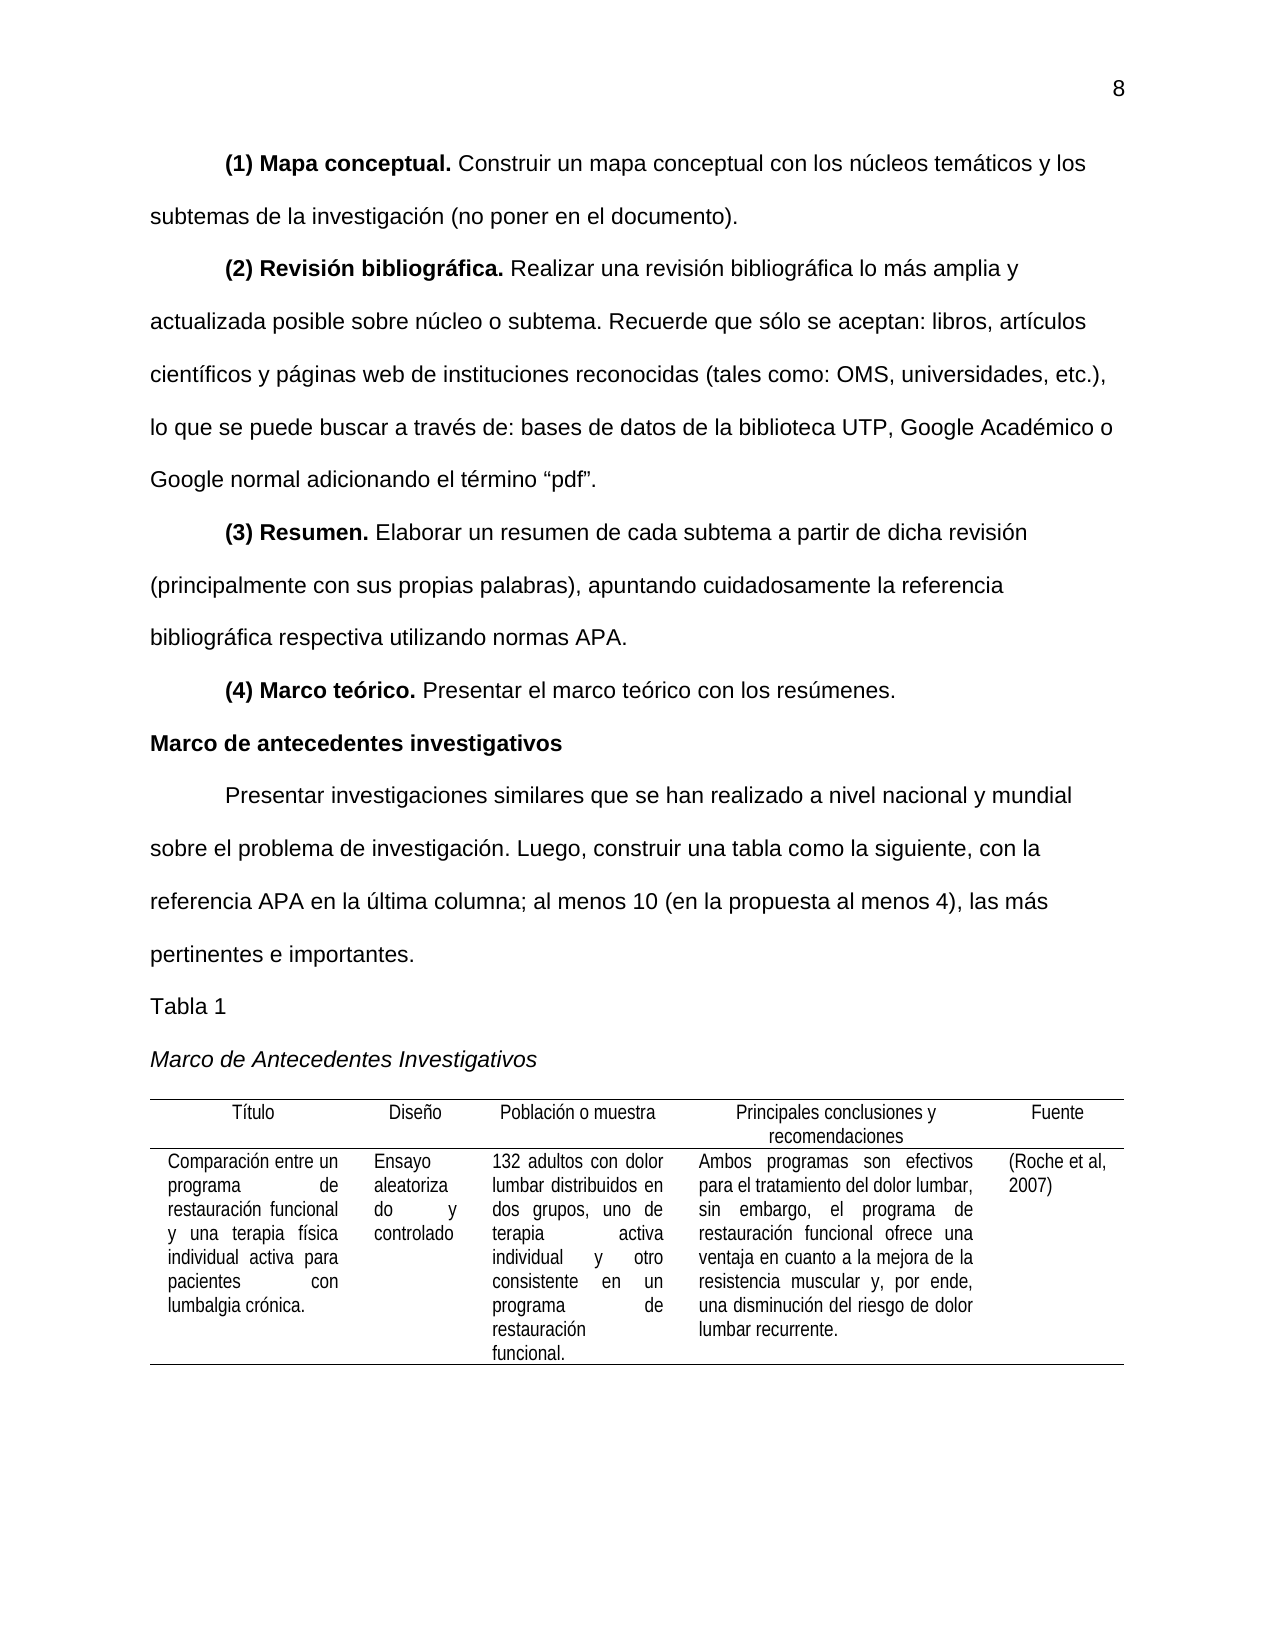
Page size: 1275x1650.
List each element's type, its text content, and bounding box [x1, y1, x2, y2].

text (3) Resumen. Elaborar un resumen de cada subtema a partir de dicha revisión (principalmente con sus propias palabras), apuntando cuidadosamente la referencia bibliográfica respectiva utilizando normas APA. [150, 519, 1125, 651]
table_header Población o muestra [474, 1100, 681, 1148]
text Presentar investigaciones similares que se han realizado a nivel nacional y mundial sobre el problema de investigación. Luego, construir una tabla como la siguiente, con la referencia APA en la última columna; al menos 10 (en la propuesta al menos 4), las más pertinentes e importantes. [150, 782, 1125, 967]
table_cell 132 adultos con dolor lumbar distribuidos en dos grupos, uno de terapia activa individual y otro consistente en un programa de restauración funcional. [474, 1149, 681, 1364]
table_cell Ensayo aleatorizado y controlado [356, 1149, 474, 1364]
text (2) Revisión bibliográfica. Realizar una revisión bibliográfica lo más amplia y actualizada posible sobre núcleo o subtema. Recuerde que sólo se aceptan: libros, artículos científicos y páginas web de instituciones reconocidas (tales como: OMS, universidades, etc.), lo que se puede buscar a través de: bases de datos de la biblioteca UTP, Google Académico o Google normal adicionando el término “pdf”. [150, 255, 1125, 493]
text (1) Mapa conceptual. Construir un mapa conceptual con los núcleos temáticos y los subtemas de la investigación (no poner en el documento). [150, 150, 1125, 229]
text Tabla 1 [150, 993, 1125, 1020]
table_cell Comparación entre un programa de restauración funcional y una terapia física individual activa para pacientes con lumbalgia crónica. [150, 1149, 356, 1364]
table_cell Ambos programas son efectivos para el tratamiento del dolor lumbar, sin embargo, el programa de restauración funcional ofrece una ventaja en cuanto a la mejora de la resistencia muscular y, por ende, una disminución del riesgo de dolor lumbar recurrente. [681, 1149, 991, 1364]
table_header Principales conclusiones y recomendaciones [681, 1100, 991, 1148]
text Marco de Antecedentes Investigativos [150, 1046, 1125, 1072]
table_cell (Roche et al, 2007) [991, 1149, 1124, 1364]
subtitle Marco de antecedentes investigativos [150, 730, 1125, 756]
table_header Título [150, 1100, 356, 1148]
text (4) Marco teórico. Presentar el marco teórico con los resúmenes. [150, 677, 1125, 703]
table_header Diseño [356, 1100, 474, 1148]
table_header Fuente [991, 1100, 1124, 1148]
